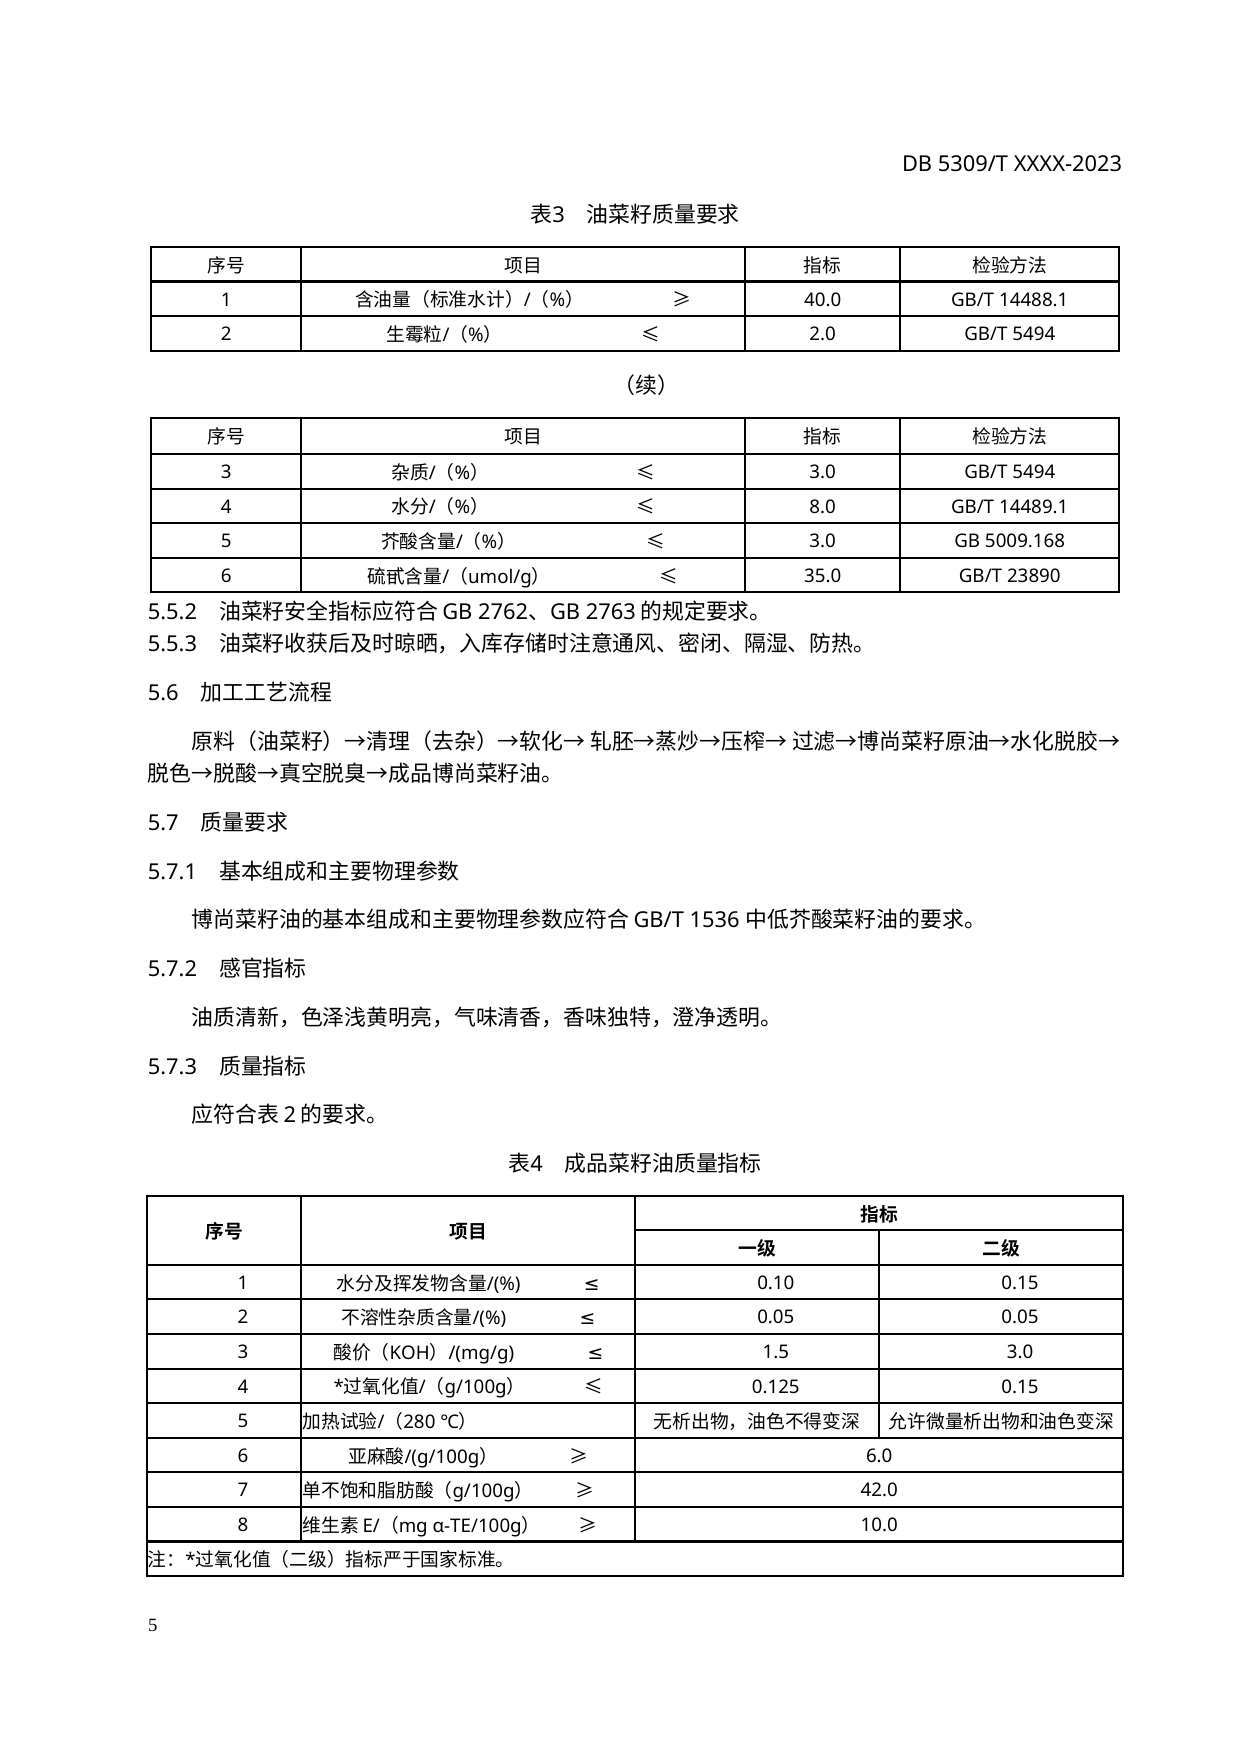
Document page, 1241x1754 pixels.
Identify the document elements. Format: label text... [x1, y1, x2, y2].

table_cell 1.5 [636, 1335, 878, 1367]
table_header 检验方法 [901, 419, 1118, 453]
table_cell 6.0 [636, 1439, 1122, 1471]
table_cell 35.0 [746, 559, 899, 591]
table_cell GB/T 14488.1 [901, 283, 1118, 315]
table_cell *过氧化值/（g/100g） ≤ [302, 1370, 634, 1402]
text 油菜籽质量要求 [148, 197, 1122, 229]
text 应符合表2的要求。 [148, 1097, 1122, 1129]
table_cell 3.0 [880, 1335, 1122, 1367]
table_cell 10.0 [636, 1508, 1122, 1540]
table_cell 0.15 [880, 1266, 1122, 1298]
text 基本组成和主要物理参数 [148, 853, 1122, 886]
text 油菜籽收获后及时晾晒，入库存储时注意通风、密闭、隔湿、防热。 [148, 626, 1122, 658]
table_cell 不溶性杂质含量/(%) ≤ [302, 1300, 634, 1333]
table_cell 酸价（KOH）/(mg/g) ≤ [302, 1335, 634, 1367]
table_cell GB/T 5494 [901, 455, 1118, 487]
table_cell 7 [148, 1473, 300, 1506]
table_cell 硫甙含量/（umol/g） ≤ [302, 559, 744, 591]
text 感官指标 [148, 951, 1122, 983]
table_header 指标 [746, 248, 899, 280]
table_cell 允许微量析出物和油色变深 [880, 1404, 1122, 1437]
table_cell 4 [148, 1370, 300, 1402]
table_cell 亚麻酸/(g/100g） ≥ [302, 1439, 634, 1471]
table_cell 2 [148, 1300, 300, 1333]
table_cell 含油量（标准水计）/（%） ≥ [302, 283, 744, 315]
table_cell 杂质/（%） ≤ [302, 455, 744, 487]
table_cell GB/T 14489.1 [901, 490, 1118, 522]
text 加工工艺流程 [148, 674, 1122, 707]
text 博尚菜籽油的基本组成和主要物理参数应符合GB/T 1536 中低芥酸菜籽油的要求。 [148, 902, 1122, 934]
table_cell 单不饱和脂肪酸（g/100g） ≥ [302, 1473, 634, 1506]
table_cell 维生素E/（mg α-TE/100g） ≥ [302, 1508, 634, 1540]
table_cell 3 [148, 1335, 300, 1367]
table_cell GB 5009.168 [901, 524, 1118, 557]
table_cell 40.0 [746, 283, 899, 315]
table_cell 2 [152, 317, 300, 349]
table_cell 加热试验/（280 ℃） [302, 1404, 634, 1437]
table_cell 1 [152, 283, 300, 315]
text 原料（油菜籽）→清理（去杂）→软化→ 轧胚→蒸炒→压榨→ 过滤→博尚菜籽原油→水化脱胶→脱色→脱酸→真空脱臭→成品博尚菜籽油。 [148, 723, 1122, 788]
table_header 序号 [152, 248, 300, 280]
table_cell 3.0 [746, 455, 899, 487]
table_cell 0.10 [636, 1266, 878, 1298]
table_cell 2.0 [746, 317, 899, 349]
table_cell 水分/（%） ≤ [302, 490, 744, 522]
table_header 指标 [636, 1197, 1122, 1229]
table_cell 1 [148, 1266, 300, 1298]
text 油质清新，色泽浅黄明亮，气味清香，香味独特，澄净透明。 [148, 999, 1122, 1032]
text 质量指标 [148, 1048, 1122, 1081]
table_cell GB/T 5494 [901, 317, 1118, 349]
table_cell 8 [148, 1508, 300, 1540]
table_cell 3 [152, 455, 300, 487]
table_cell 注：*过氧化值（二级）指标严于国家标准。 [148, 1543, 1122, 1575]
table_header 项目 [302, 1197, 634, 1264]
table_cell 6 [148, 1439, 300, 1471]
table_cell 5 [152, 524, 300, 557]
table_cell 0.05 [880, 1300, 1122, 1333]
table_header 项目 [302, 419, 744, 453]
text 成品菜籽油质量指标 [148, 1146, 1122, 1178]
table_header 项目 [302, 248, 744, 280]
table_cell 4 [152, 490, 300, 522]
table_cell 8.0 [746, 490, 899, 522]
text 质量要求 [148, 804, 1122, 837]
table_cell 5 [148, 1404, 300, 1437]
table_header 指标 [746, 419, 899, 453]
table_cell 6 [152, 559, 300, 591]
table_cell 无析出物，油色不得变深 [636, 1404, 878, 1437]
table_cell 0.05 [636, 1300, 878, 1333]
table_cell 42.0 [636, 1473, 1122, 1506]
table_cell 水分及挥发物含量/(%) ≤ [302, 1266, 634, 1298]
table_cell 生霉粒/（%） ≤ [302, 317, 744, 349]
table_header 序号 [152, 419, 300, 453]
table_cell 0.15 [880, 1370, 1122, 1402]
text 油菜籽安全指标应符合GB 2762、GB 2763的规定要求。 [148, 593, 1122, 626]
table_cell GB/T 23890 [901, 559, 1118, 591]
table_cell 3.0 [746, 524, 899, 557]
table_cell 芥酸含量/（%） ≤ [302, 524, 744, 557]
table_header 检验方法 [901, 248, 1118, 280]
table_cell 一级 [636, 1231, 878, 1264]
table_cell 0.125 [636, 1370, 878, 1402]
table_cell 二级 [880, 1231, 1122, 1264]
table_header 序号 [148, 1197, 300, 1264]
text （续） [148, 368, 1122, 400]
